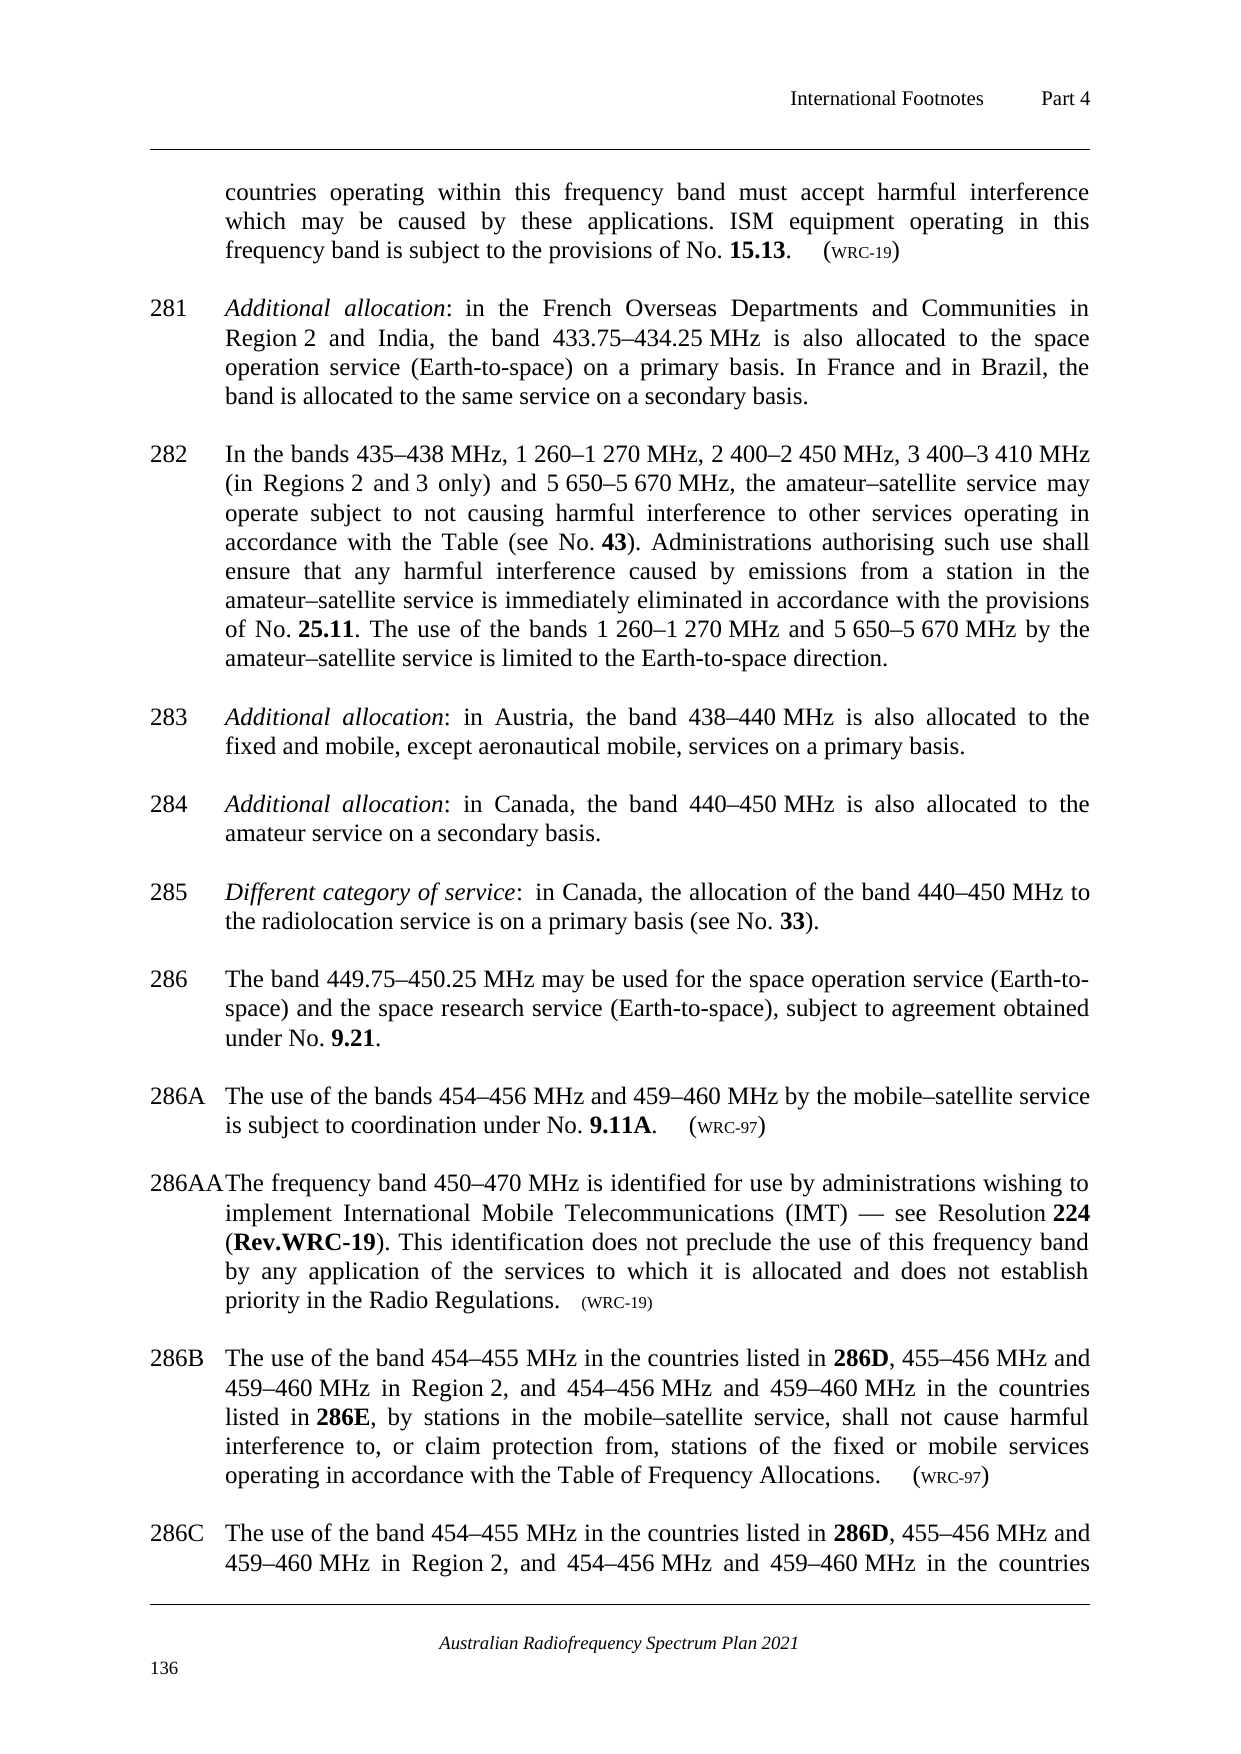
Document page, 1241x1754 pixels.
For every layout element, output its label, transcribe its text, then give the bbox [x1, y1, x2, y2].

text 284 Additional allocation: in Canada, the band 440–450 MHz is also allocated to the amateur service on a secondary basis. [150, 789, 1090, 848]
text 286AA The frequency band 450–470 MHz is identified for use by administrations wishing to implement International Mobile Telecommunications (IMT) — see Resolution 224 (Rev.WRC-19). This identification does not preclude the use of this frequency band by any application of the services to which it is allocated and does not establish priority in the Radio Regulations. (WRC-19) [150, 1168, 1090, 1314]
text 282 In the bands 435–438 MHz, 1 260–1 270 MHz, 2 400–2 450 MHz, 3 400–3 410 MHz (in Regions 2 and 3 only) and 5 650–5 670 MHz, the amateur–satellite service may operate subject to not causing harmful interference to other services operating in accordance with the Table (see No. 43). Administrations authorising such use shall ensure that any harmful interference caused by emissions from a station in the amateur–satellite service is immediately eliminated in accordance with the provisions of No. 25.11. The use of the bands 1 260–1 270 MHz and 5 650–5 670 MHz by the amateur–satellite service is limited to the Earth-to-space direction. [150, 439, 1090, 673]
text 283 Additional allocation: in Austria, the band 438–440 MHz is also allocated to the fixed and mobile, except aeronautical mobile, services on a primary basis. [150, 702, 1090, 760]
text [150, 177, 1090, 264]
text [150, 1518, 1090, 1577]
text 286 The band 449.75–450.25 MHz may be used for the space operation service (Earth-to-space) and the space research service (Earth-to-space), subject to agreement obtained under No. 9.21. [150, 964, 1090, 1052]
text 285 Different category of service: in Canada, the allocation of the band 440–450 MHz to the radiolocation service is on a primary basis (see No. 33). [150, 877, 1090, 935]
text 281 Additional allocation: in the French Overseas Departments and Communities in Region 2 and India, the band 433.75–434.25 MHz is also allocated to the space operation service (Earth-to-space) on a primary basis. In France and in Brazil, the band is allocated to the same service on a secondary basis. [150, 293, 1090, 410]
text 286B The use of the band 454–455 MHz in the countries listed in 286D, 455–456 MHz and 459–460 MHz in Region 2, and 454–456 MHz and 459–460 MHz in the countries listed in 286E, by stations in the mobile–satellite service, shall not cause harmful interference to, or claim protection from, stations of the fixed or mobile services operating in accordance with the Table of Frequency Allocations. (WRC-97) [150, 1343, 1090, 1489]
text 286A The use of the bands 454–456 MHz and 459–460 MHz by the mobile–satellite service is subject to coordination under No. 9.11A. (WRC-97) [150, 1081, 1090, 1139]
